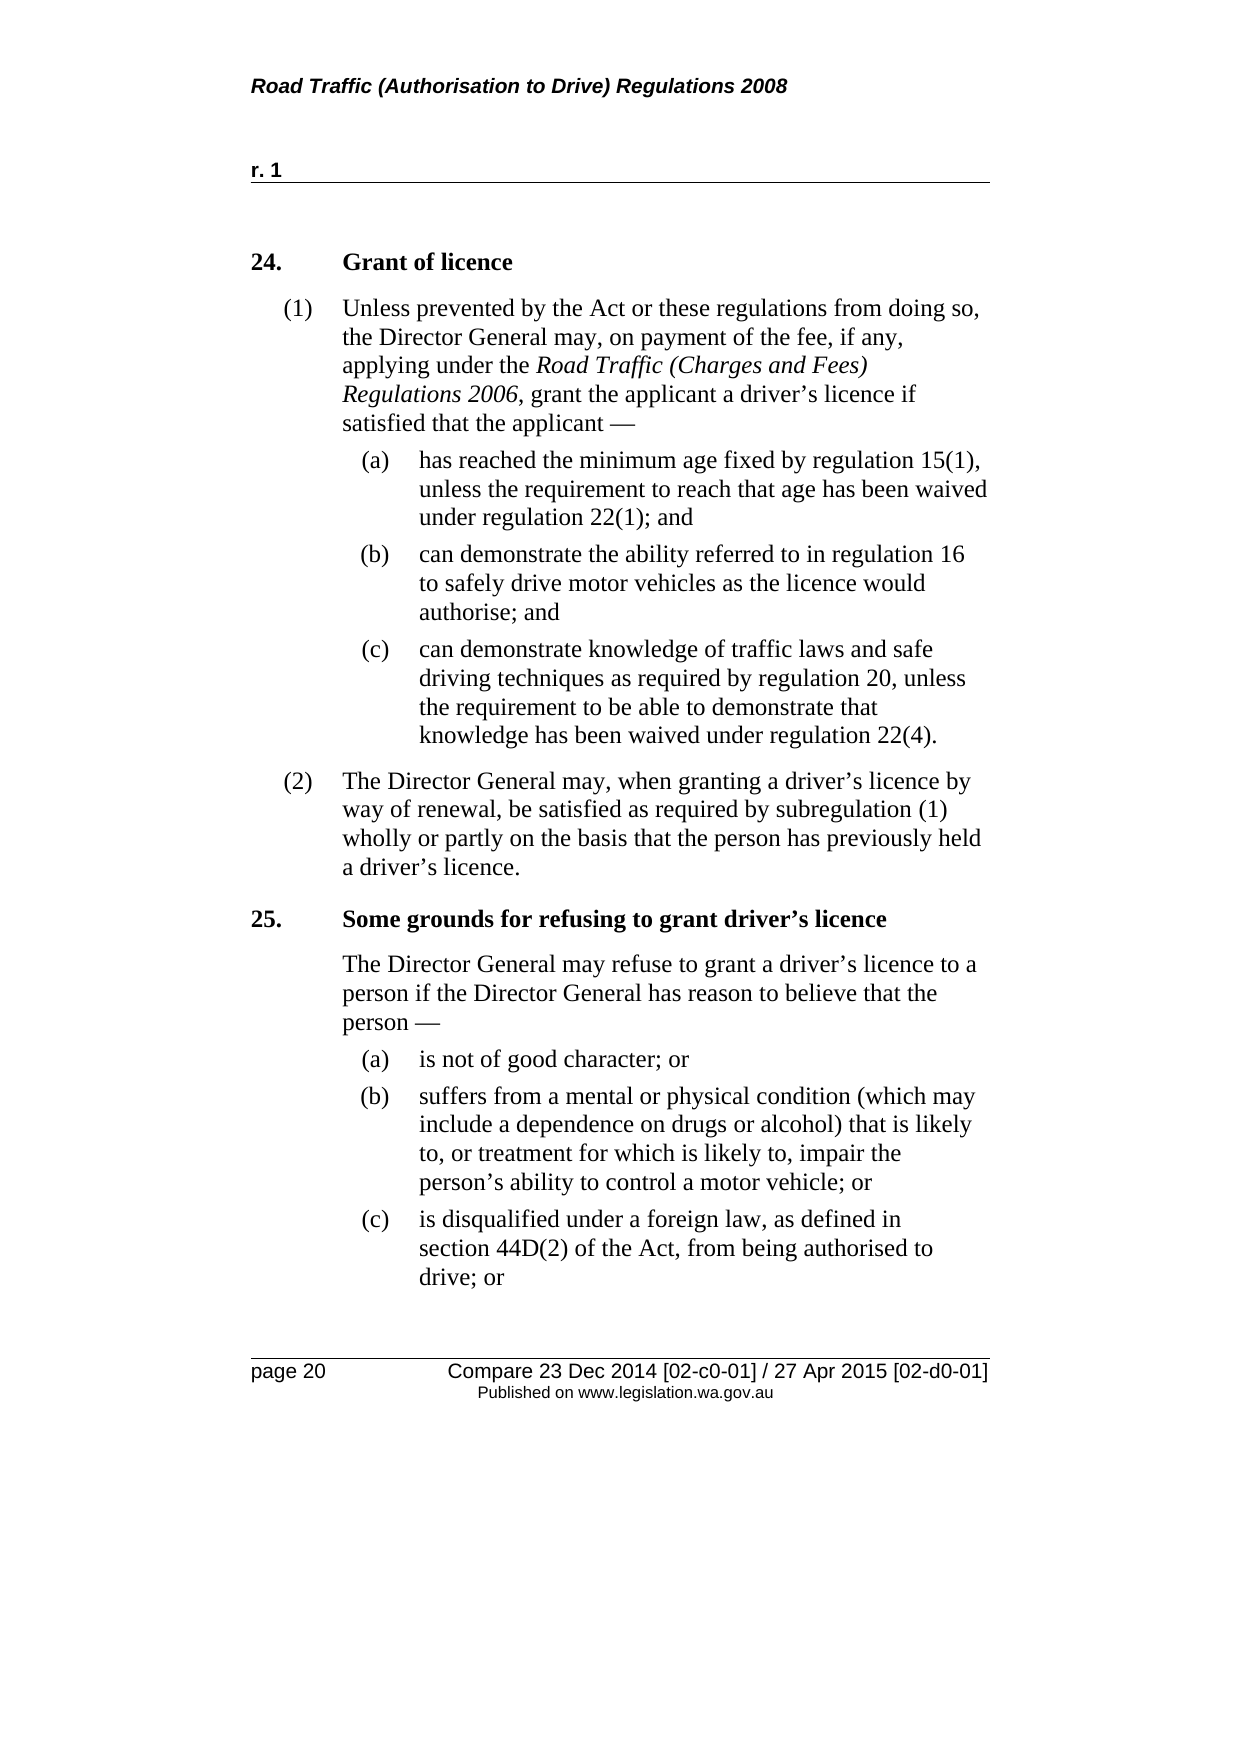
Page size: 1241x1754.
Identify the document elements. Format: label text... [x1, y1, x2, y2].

text (a) is not of good character; or [251, 1044, 990, 1072]
text (2) The Director General may, when granting a driver’s licence by way of renewal, be satisfied as required by subregulation (1) wholly or partly on the basis that the person has previously held a driver’s licence. [251, 766, 990, 881]
text (a) has reached the minimum age fixed by regulation 15(1), unless the requirement to reach that age has been waived under regulation 22(1); and [251, 445, 990, 531]
text The Director General may refuse to grant a driver’s licence to a person if the Director General has reason to believe that the person — [251, 949, 990, 1035]
text (b) can demonstrate the ability referred to in regulation 16 to safely drive motor vehicles as the licence would authorise; and [251, 539, 990, 626]
subtitle 25. Some grounds for refusing to grant driver’s licence [251, 904, 990, 932]
text (c) is disqualified under a foreign law, as defined in section 44D(2) of the Act, from being authorised to drive; or [251, 1204, 990, 1290]
text (b) suffers from a mental or physical condition (which may include a dependence on drugs or alcohol) that is likely to, or treatment for which is likely to, impair the person’s ability to control a motor vehicle; or [251, 1081, 990, 1196]
subtitle 24. Grant of licence [251, 247, 990, 276]
text (c) can demonstrate knowledge of traffic laws and safe driving techniques as required by regulation 20, unless the requirement to be able to demonstrate that knowledge has been waived under regulation 22(4). [251, 634, 990, 749]
text (1) Unless prevented by the Act or these regulations from doing so, the Director General may, on payment of the fee, if any, applying under the Road Traffic (Charges and Fees) Regulations 2006, grant the applicant a driver’s licence if satisfied that the applicant — [251, 293, 990, 437]
